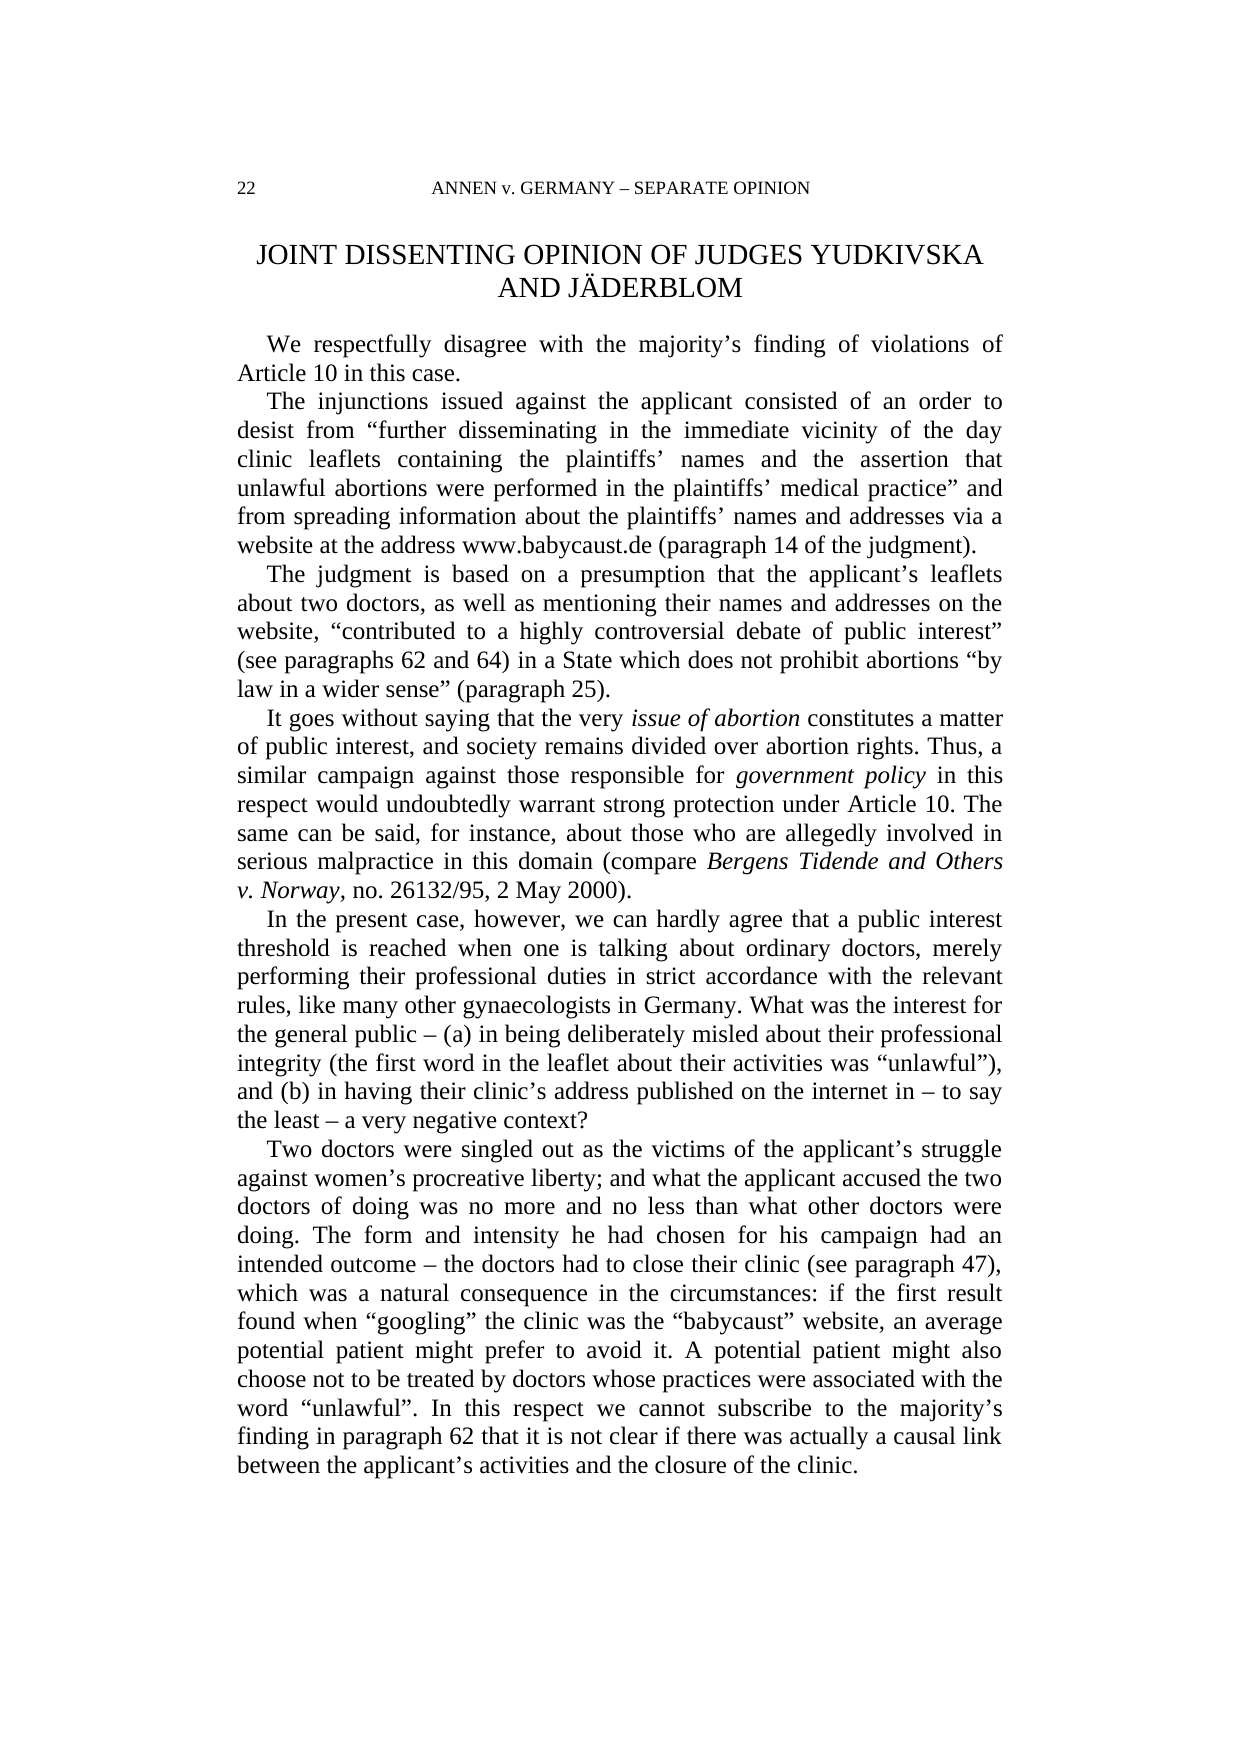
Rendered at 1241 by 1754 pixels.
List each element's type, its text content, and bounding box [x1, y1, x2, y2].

text The judgment is based on a presumption that the applicant’s leaflets about two doctors, as well as mentioning their names and addresses on the website, “contributed to a highly controversial debate of public interest” (see paragraphs 62 and 64) in a State which does not prohibit abortions “by law in a wider sense” (paragraph 25). [237, 559, 1003, 703]
text The injunctions issued against the applicant consisted of an order to desist from “further disseminating in the immediate vicinity of the day clinic leaflets containing the plaintiffs’ names and the assertion that unlawful abortions were performed in the plaintiffs’ medical practice” and from spreading information about the plaintiffs’ names and addresses via a website at the address www.babycaust.de (paragraph 14 of the judgment). [237, 386, 1003, 559]
text It goes without saying that the very issue of abortion constitutes a matter of public interest, and society remains divided over abortion rights. Thus, a similar campaign against those responsible for government policy in this respect would undoubtedly warrant strong protection under Article 10. The same can be said, for instance, about those who are allegedly involved in serious malpractice in this domain (compare Bergens Tidende and Others v. Norway, no. 26132/95, 2 May 2000). [237, 703, 1003, 904]
text Two doctors were singled out as the victims of the applicant’s struggle against women’s procreative liberty; and what the applicant accused the two doctors of doing was no more and no less than what other doctors were doing. The form and intensity he had chosen for his campaign had an intended outcome – the doctors had to close their clinic (see paragraph 47), which was a natural consequence in the circumstances: if the first result found when “googling” the clinic was the “babycaust” website, an average potential patient might prefer to avoid it. A potential patient might also choose not to be treated by doctors whose practices were associated with the word “unlawful”. In this respect we cannot subscribe to the majority’s finding in paragraph 62 that it is not clear if there was actually a causal link between the applicant’s activities and the closure of the clinic. [237, 1134, 1003, 1479]
text In the present case, however, we can hardly agree that a public interest threshold is reached when one is talking about ordinary doctors, merely performing their professional duties in strict accordance with the relevant rules, like many other gynaecologists in Germany. What was the interest for the general public – (a) in being deliberately misled about their professional integrity (the first word in the leaflet about their activities was “unlawful”), and (b) in having their clinic’s address published on the internet in – to say the least – a very negative context? [237, 904, 1003, 1134]
title JOINT DISSENTING OPINION OF JUDGES YUDKIVSKA AND JÄDERBLOM [237, 237, 1003, 304]
text We respectfully disagree with the majority’s finding of violations of Article 10 in this case. [237, 329, 1003, 386]
